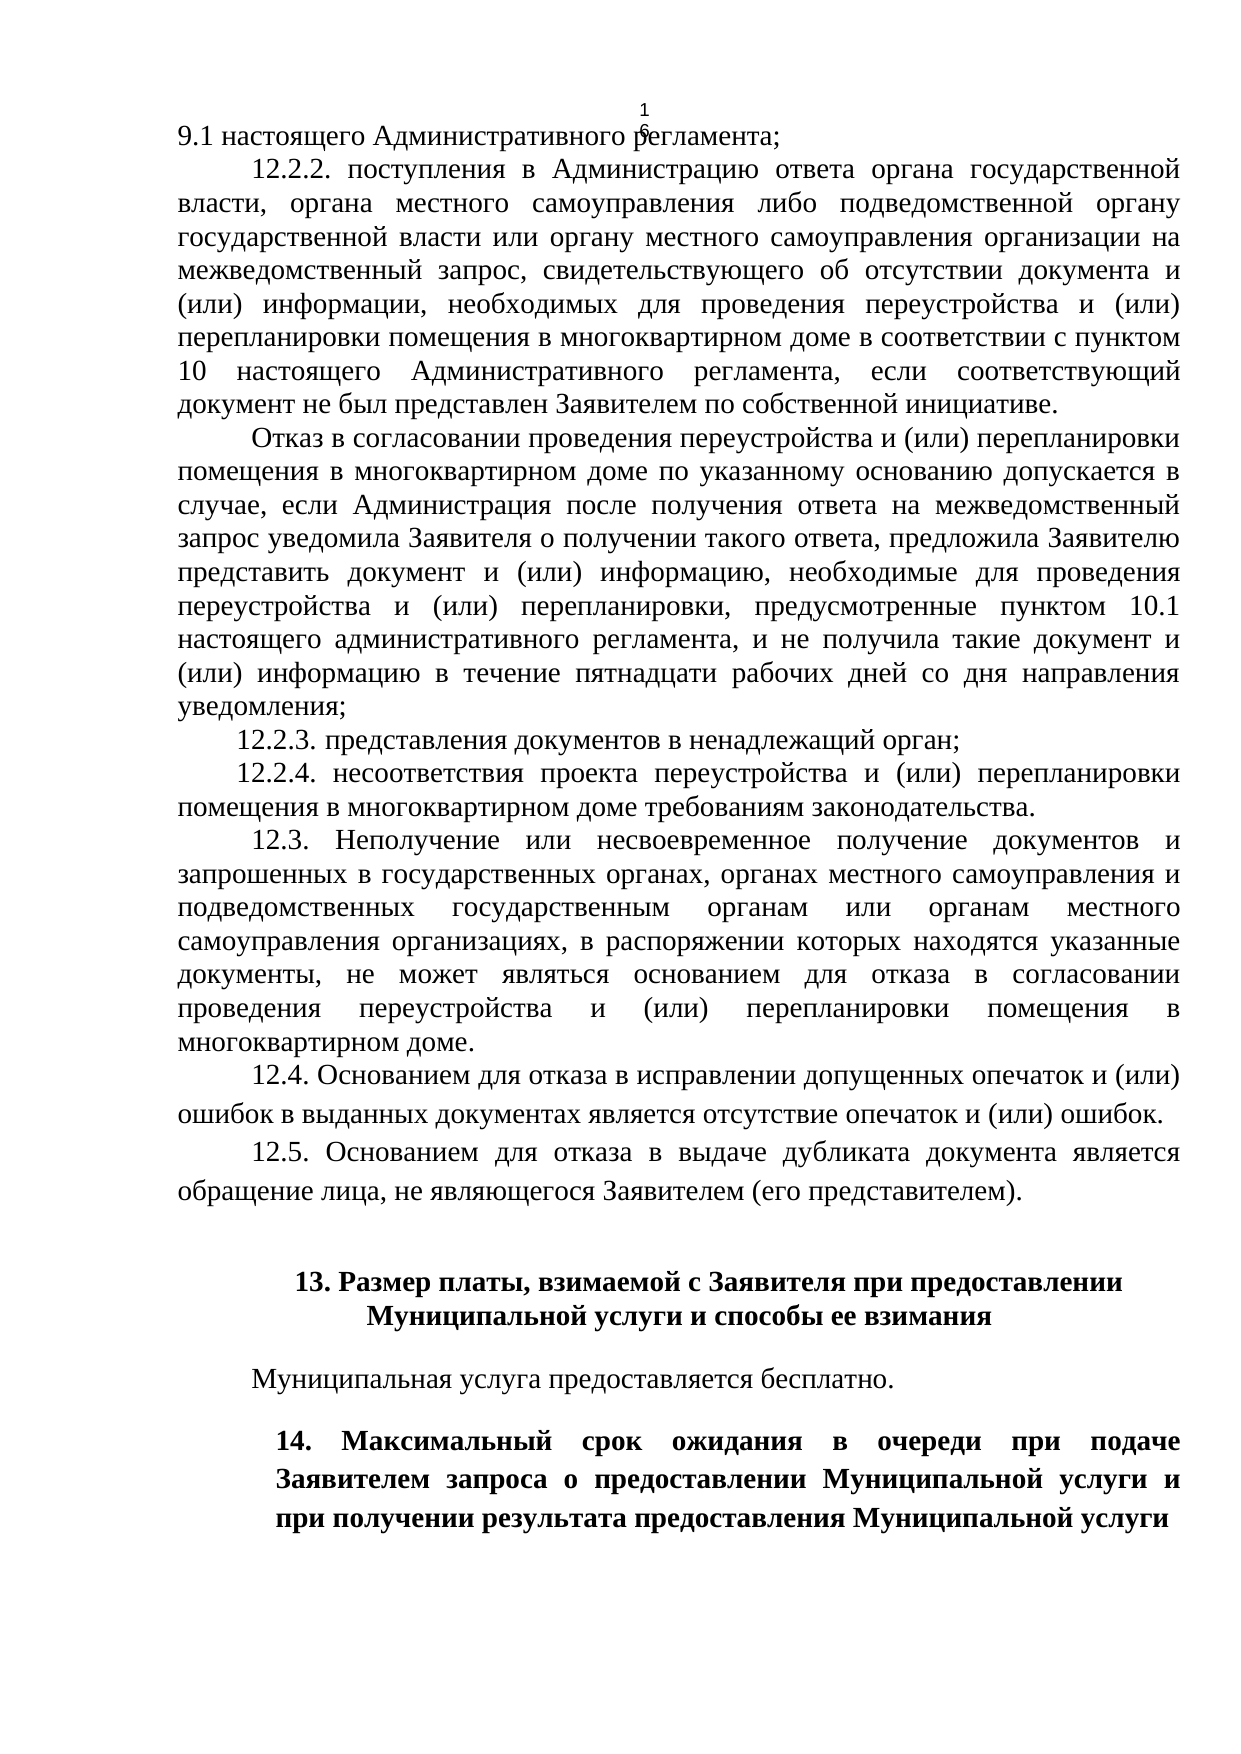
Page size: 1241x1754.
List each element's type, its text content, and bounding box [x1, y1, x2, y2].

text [177, 118, 1181, 152]
list 14. Максимальный срок ожидания в очереди при подаче Заявителем запроса о предоставлении Муниципальной услуги и при получении результата предоставления Муниципальной услуги [275, 1423, 1181, 1534]
text 13. Размер платы, взимаемой с Заявителя при предоставлении Муниципальной услуги и способы ее взимания [177, 1264, 1181, 1332]
text 12.3. Неполучение или несвоевременное получение документов и запрошенных в государственных органах, органах местного самоуправления и подведомственных государственным органам или органам местного самоуправления организациях, в распоряжении которых находятся указанные документы, не может являться основанием для отказа в согласовании проведения переустройства и (или) перепланировки помещения в многоквартирном доме. [177, 822, 1181, 1057]
text Отказ в согласовании проведения переустройства и (или) перепланировки помещения в многоквартирном доме по указанному основанию допускается в случае, если Администрация после получения ответа на межведомственный запрос уведомила Заявителя о получении такого ответа, предложила Заявителю представить документ и (или) информацию, необходимые для проведения переустройства и (или) перепланировки, предусмотренные пунктом 10.1 настоящего административного регламента, и не получила такие документ и (или) информацию в течение пятнадцати рабочих дней со дня направления уведомления; [177, 420, 1181, 722]
list 12.4. Основанием для отказа в исправлении допущенных опечаток и (или) ошибок в выданных документах является отсутствие опечаток и (или) ошибок. [177, 1057, 1181, 1129]
text 12.2.2. поступления в Администрацию ответа органа государственной власти, органа местного самоуправления либо подведомственной органу государственной власти или органу местного самоуправления организации на межведомственный запрос, свидетельствующего об отсутствии документа и (или) информации, необходимых для проведения переустройства и (или) перепланировки помещения в многоквартирном доме в соответствии с пунктом 10 настоящего Административного регламента, если соответствующий документ не был представлен Заявителем по собственной инициативе. [177, 152, 1181, 420]
list 12.2.4. несоответствия проекта переустройства и (или) перепланировки помещения в многоквартирном доме требованиям законодательства. [177, 755, 1181, 822]
list 12.5. Основанием для отказа в выдаче дубликата документа является обращение лица, не являющегося Заявителем (его представителем). [177, 1134, 1181, 1206]
text Муниципальная услуга предоставляется бесплатно. [251, 1361, 1181, 1394]
list представления документов в ненадлежащий орган; [177, 722, 1181, 755]
